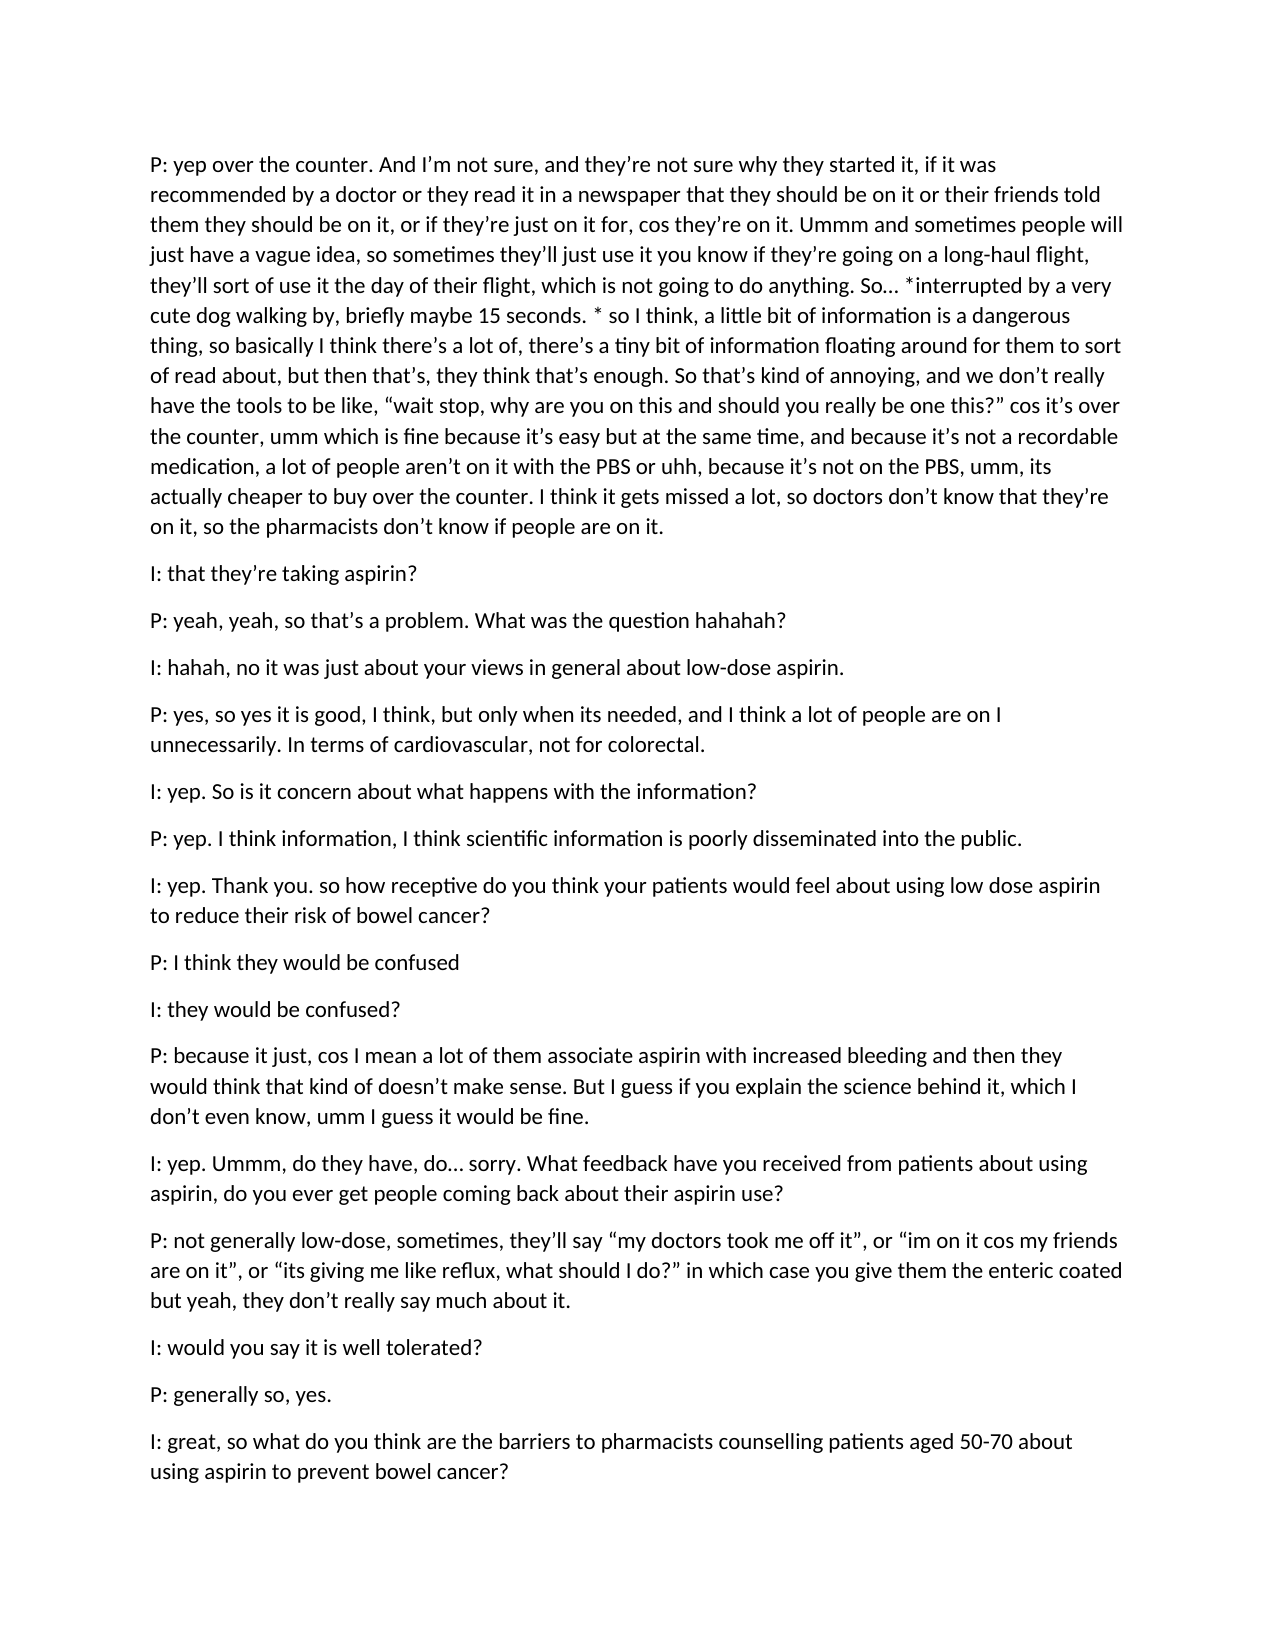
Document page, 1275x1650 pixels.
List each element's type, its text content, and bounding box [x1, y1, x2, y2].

text I: hahah, no it was just about your views in general about low-dose aspirin. [150, 653, 1125, 681]
text P: yep. I think information, I think scientific information is poorly disseminated into the public. [150, 824, 1125, 852]
text I: would you say it is well tolerated? [150, 1333, 1125, 1361]
text P: not generally low-dose, sometimes, they’ll say “my doctors took me off it”, or “im on it cos my friends are on it”, or “its giving me like reflux, what should I do?” in which case you give them the enteric coated but yeah, they don’t really say much about it. [150, 1226, 1125, 1314]
text P: I think they would be confused [150, 948, 1125, 976]
text P: yep over the counter. And I’m not sure, and they’re not sure why they started it, if it was recommended by a doctor or they read it in a newspaper that they should be on it or their friends told them they should be on it, or if they’re just on it for, cos they’re on it. Ummm and sometimes people will just have a vague idea, so sometimes they’ll just use it you know if they’re going on a long-haul flight, they’ll sort of use it the day of their flight, which is not going to do anything. So… *interrupted by a very cute dog walking by, briefly maybe 15 seconds. * so I think, a little bit of information is a dangerous thing, so basically I think there’s a lot of, there’s a tiny bit of information floating around for them to sort of read about, but then that’s, they think that’s enough. So that’s kind of annoying, and we don’t really have the tools to be like, “wait stop, why are you on this and should you really be one this?” cos it’s over the counter, umm which is fine because it’s easy but at the same time, and because it’s not a recordable medication, a lot of people aren’t on it with the PBS or uhh, because it’s not on the PBS, umm, its actually cheaper to buy over the counter. I think it gets missed a lot, so doctors don’t know that they’re on it, so the pharmacists don’t know if people are on it. [150, 150, 1125, 541]
text P: because it just, cos I mean a lot of them associate aspirin with increased bleeding and then they would think that kind of doesn’t make sense. But I guess if you explain the science behind it, which I don’t even know, umm I guess it would be fine. [150, 1042, 1125, 1130]
text I: yep. Ummm, do they have, do… sorry. What feedback have you received from patients about using aspirin, do you ever get people coming back about their aspirin use? [150, 1149, 1125, 1207]
text I: they would be confused? [150, 995, 1125, 1023]
text I: yep. So is it concern about what happens with the information? [150, 777, 1125, 805]
text I: great, so what do you think are the barriers to pharmacists counselling patients aged 50-70 about using aspirin to prevent bowel cancer? [150, 1427, 1125, 1485]
text I: yep. Thank you. so how receptive do you think your patients would feel about using low dose aspirin to reduce their risk of bowel cancer? [150, 871, 1125, 929]
text P: generally so, yes. [150, 1380, 1125, 1408]
text P: yeah, yeah, so that’s a problem. What was the question hahahah? [150, 606, 1125, 634]
text P: yes, so yes it is good, I think, but only when its needed, and I think a lot of people are on I unnecessarily. In terms of cardiovascular, not for colorectal. [150, 700, 1125, 758]
text I: that they’re taking aspirin? [150, 559, 1125, 587]
